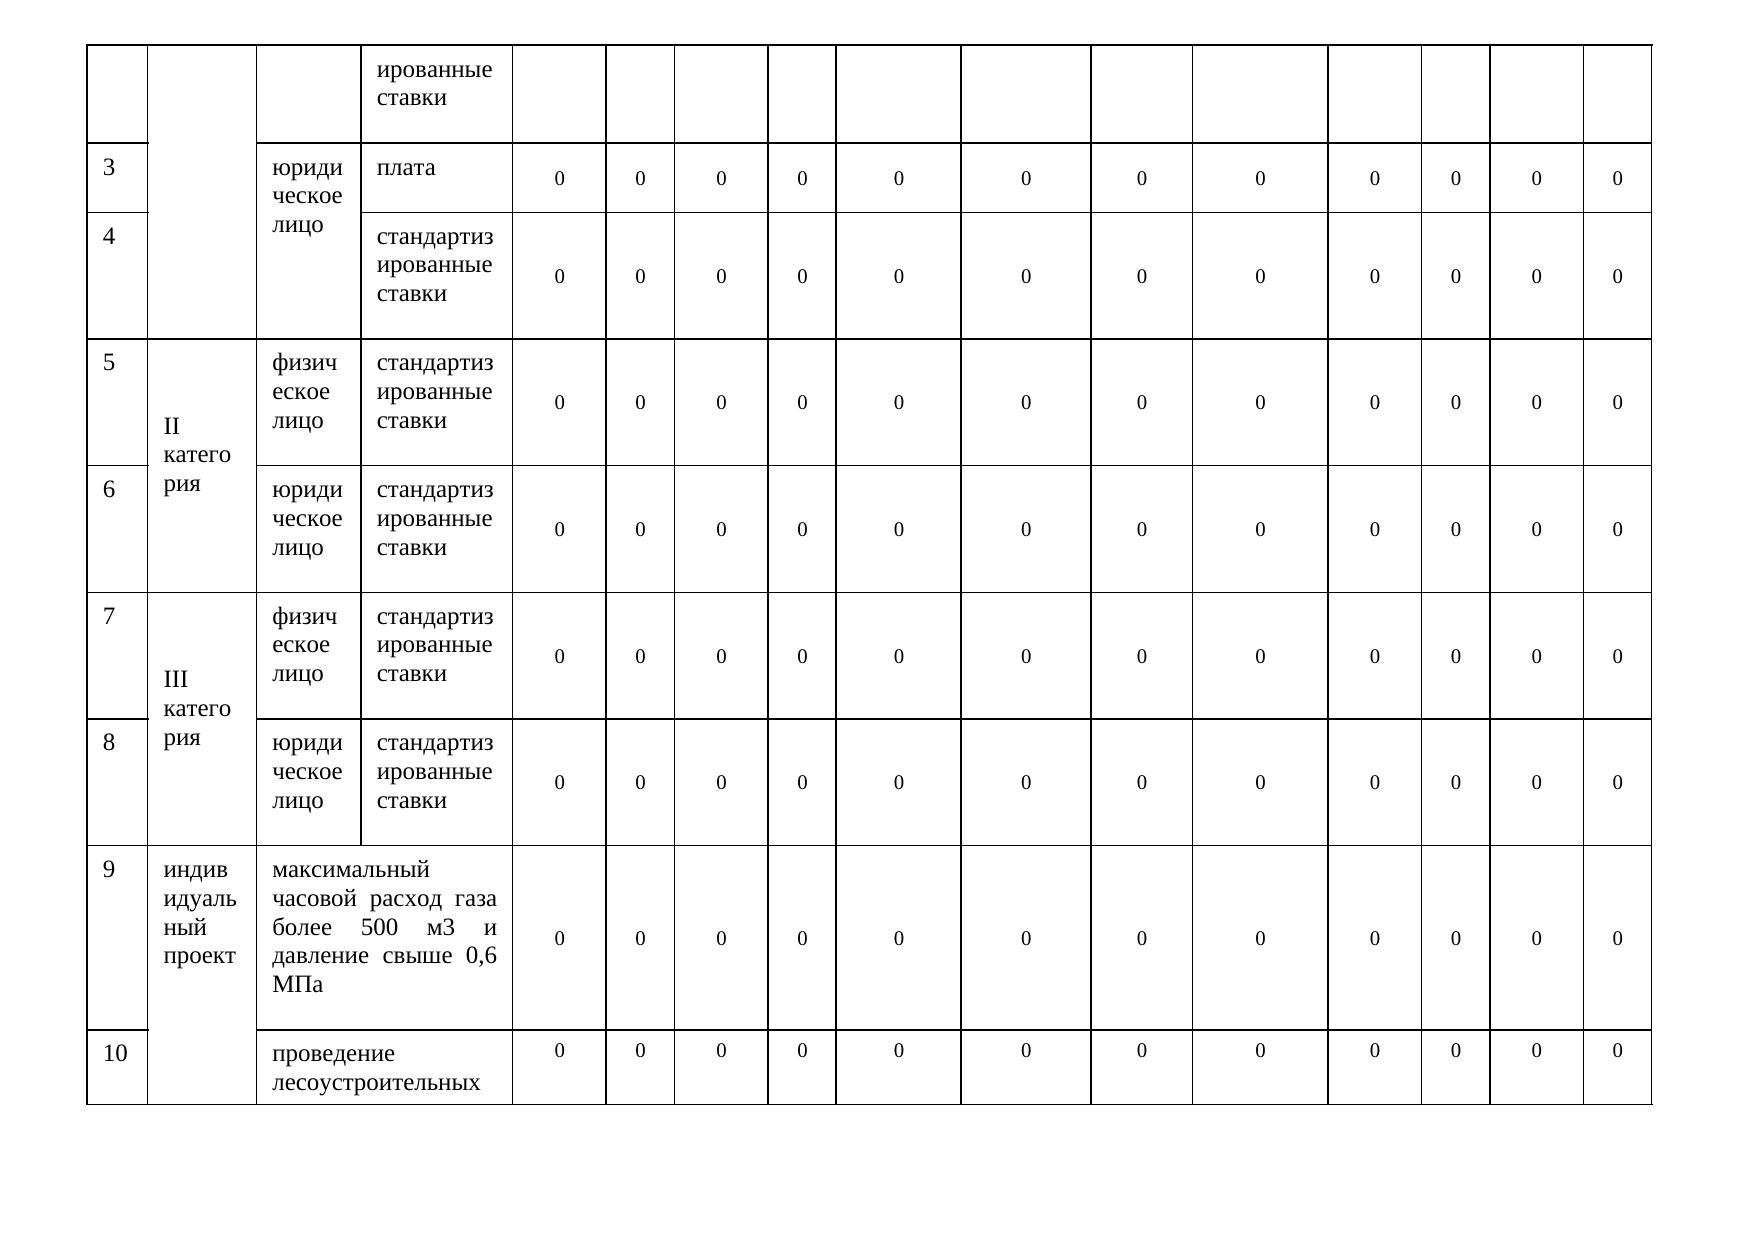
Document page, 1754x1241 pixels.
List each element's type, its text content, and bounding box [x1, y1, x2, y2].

table_cell 0 [675, 144, 767, 211]
table_cell 0 [837, 46, 960, 142]
table_cell 0 [1491, 340, 1583, 465]
table_cell стандартизированные ставки [362, 466, 512, 591]
table_cell 0 [962, 466, 1090, 591]
table_cell 0 [513, 720, 605, 845]
table_cell 0 [607, 846, 674, 1029]
table_cell 0 [1422, 213, 1489, 338]
table_cell 0 [962, 46, 1090, 142]
table_cell 0 [1491, 1031, 1583, 1104]
table_cell 0 [1584, 593, 1651, 718]
table_cell 0 [1329, 846, 1421, 1029]
table_cell физическое лицо [257, 340, 360, 465]
table_cell 3 [88, 144, 147, 211]
table_cell 0 [513, 144, 605, 211]
table_cell 0 [607, 213, 674, 338]
table_cell 0 [769, 1031, 835, 1104]
table_cell 0 [769, 340, 835, 465]
table_cell 0 [1193, 846, 1327, 1029]
table_cell 0 [1193, 213, 1327, 338]
table_cell 0 [1422, 466, 1489, 591]
table_cell юридическое лицо [257, 144, 360, 338]
table_cell 0 [1422, 720, 1489, 845]
table_cell 0 [1329, 46, 1421, 142]
table_cell 0 [1422, 144, 1489, 211]
table_cell 0 [1584, 846, 1651, 1029]
table_cell 0 [1584, 46, 1651, 142]
table_cell стандартизированные ставки [362, 720, 512, 845]
table_cell 0 [962, 720, 1090, 845]
table_cell 0 [675, 1031, 767, 1104]
table_cell 0 [962, 213, 1090, 338]
table_cell 0 [837, 1031, 960, 1104]
table_cell 5 [88, 340, 147, 465]
table_cell 0 [962, 144, 1090, 211]
table_cell 0 [607, 340, 674, 465]
table_cell 0 [1584, 340, 1651, 465]
table_cell 0 [1422, 46, 1489, 142]
table_cell 0 [1329, 720, 1421, 845]
table_cell юридическое лицо [257, 720, 360, 845]
table_cell 0 [1491, 466, 1583, 591]
table_cell 0 [1584, 466, 1651, 591]
table_cell 0 [1329, 144, 1421, 211]
table_cell 0 [513, 340, 605, 465]
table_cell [257, 1031, 512, 1104]
table_cell 0 [1092, 46, 1192, 142]
table_cell 0 [1092, 144, 1192, 211]
table_cell 0 [769, 466, 835, 591]
table_cell 0 [1092, 593, 1192, 718]
table_cell 0 [1193, 720, 1327, 845]
table_cell 0 [675, 340, 767, 465]
table_cell 0 [1193, 466, 1327, 591]
table_cell 0 [769, 720, 835, 845]
table_cell 0 [962, 593, 1090, 718]
table_cell 0 [1422, 593, 1489, 718]
table_cell 0 [1329, 1031, 1421, 1104]
table_cell 0 [513, 593, 605, 718]
table_cell стандартизированные ставки [362, 340, 512, 465]
table_cell 0 [607, 144, 674, 211]
table_cell II категория [148, 340, 256, 591]
table_cell 0 [1092, 846, 1192, 1029]
table_cell 0 [1193, 1031, 1327, 1104]
table_cell 0 [513, 46, 605, 142]
table_cell 0 [962, 846, 1090, 1029]
table_cell 0 [1092, 466, 1192, 591]
table_cell 0 [1491, 846, 1583, 1029]
table_cell 0 [675, 213, 767, 338]
table_cell 0 [1329, 593, 1421, 718]
table_cell 0 [1491, 213, 1583, 338]
table_cell 0 [675, 720, 767, 845]
table_cell 0 [837, 593, 960, 718]
table_cell 0 [1092, 213, 1192, 338]
table_cell 0 [769, 846, 835, 1029]
table_cell 0 [769, 213, 835, 338]
table_cell 0 [1491, 593, 1583, 718]
table_cell 6 [88, 466, 147, 591]
table_cell 0 [1092, 340, 1192, 465]
table_cell 4 [88, 213, 147, 338]
table_cell 0 [1584, 213, 1651, 338]
table_cell 0 [837, 846, 960, 1029]
table_cell 0 [675, 466, 767, 591]
table_cell 0 [769, 593, 835, 718]
table_cell юридическое лицо [257, 466, 360, 591]
table_cell 0 [837, 466, 960, 591]
table_cell плата [362, 144, 512, 211]
table_cell 7 [88, 593, 147, 718]
table_cell 9 [88, 846, 147, 1029]
table_cell 0 [962, 1031, 1090, 1104]
table_cell 0 [837, 144, 960, 211]
table_cell 0 [513, 213, 605, 338]
table_cell 0 [769, 46, 835, 142]
table_cell 0 [837, 720, 960, 845]
table_cell 0 [1092, 720, 1192, 845]
table_cell 8 [88, 720, 147, 845]
table_cell 0 [607, 466, 674, 591]
table_cell стандартизированные ставки [362, 593, 512, 718]
table_cell 0 [1329, 340, 1421, 465]
table_cell 0 [1193, 593, 1327, 718]
table_cell 0 [1422, 846, 1489, 1029]
table_cell 0 [607, 593, 674, 718]
table_cell 0 [837, 340, 960, 465]
table_cell 0 [1422, 340, 1489, 465]
table_cell 0 [1584, 1031, 1651, 1104]
table_cell 0 [1193, 46, 1327, 142]
table_cell 0 [1193, 340, 1327, 465]
table_cell 0 [607, 46, 674, 142]
table_cell 0 [1491, 144, 1583, 211]
table_cell 0 [513, 846, 605, 1029]
table_cell III категория [148, 593, 256, 845]
table_cell максимальный часовой расход газа более 500 м3 и давление свыше 0,6 МПа [257, 846, 512, 1029]
table_cell 0 [675, 846, 767, 1029]
table_cell 0 [513, 466, 605, 591]
table_cell 0 [962, 340, 1090, 465]
table_cell 0 [1092, 1031, 1192, 1104]
table_cell 0 [675, 593, 767, 718]
table_cell индивидуальный проект [148, 846, 256, 1104]
table_cell 0 [1584, 144, 1651, 211]
table_cell 0 [769, 144, 835, 211]
table_cell стандартизированные ставки [362, 213, 512, 338]
table_cell 0 [1329, 466, 1421, 591]
table_cell 0 [607, 1031, 674, 1104]
table_cell 0 [1193, 144, 1327, 211]
table_cell 0 [513, 1031, 605, 1104]
table_cell 10 [88, 1031, 147, 1104]
table_cell физическое лицо [257, 593, 360, 718]
table_cell 0 [837, 213, 960, 338]
table_cell 0 [1584, 720, 1651, 845]
table_cell 0 [607, 720, 674, 845]
table_cell 0 [1491, 46, 1583, 142]
table_cell 0 [1329, 213, 1421, 338]
table_cell 0 [1491, 720, 1583, 845]
table_cell 0 [1422, 1031, 1489, 1104]
table_cell 0 [675, 46, 767, 142]
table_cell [362, 46, 512, 142]
table_cell 2 [88, 46, 147, 142]
